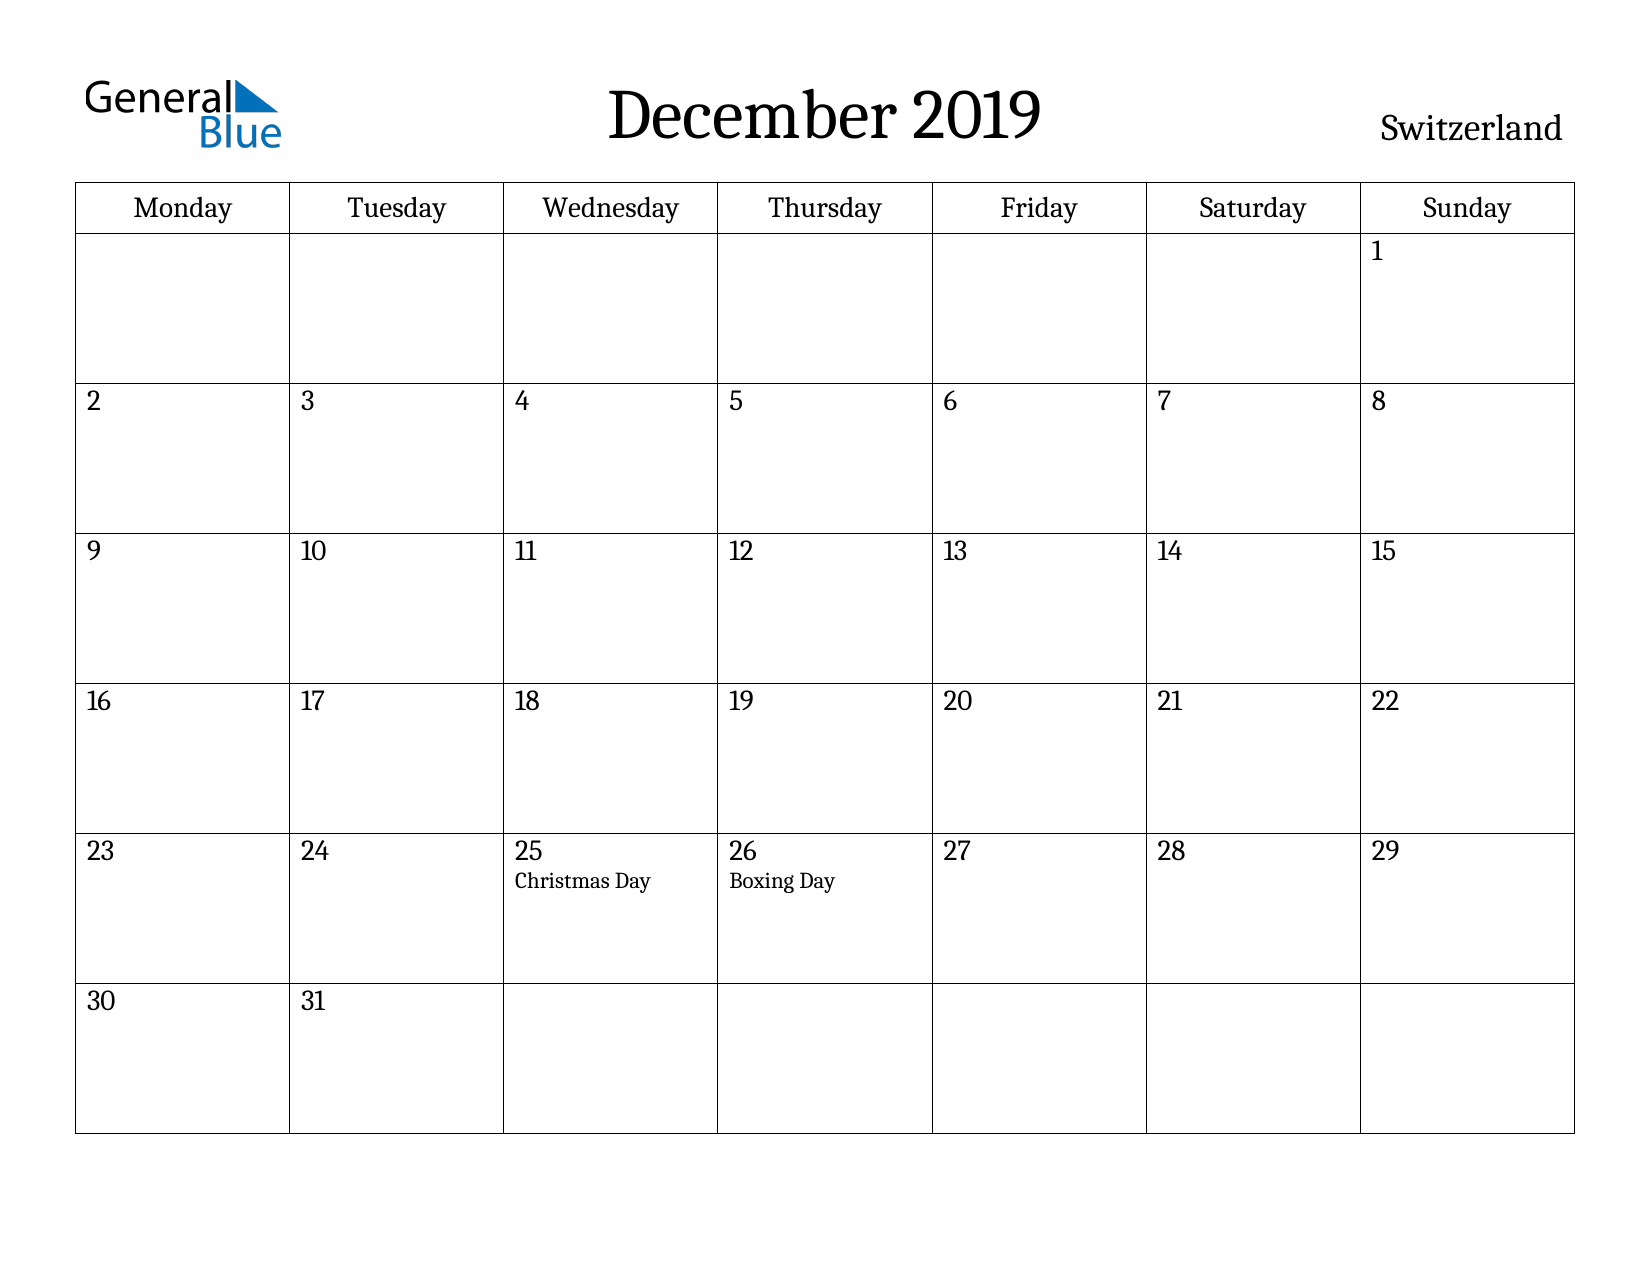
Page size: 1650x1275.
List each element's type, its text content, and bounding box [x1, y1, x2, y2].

table_cell 20 [933, 684, 1146, 717]
table_cell 19 [718, 684, 932, 717]
picture [86, 80, 281, 148]
table_cell 16 [76, 684, 289, 717]
table_cell [1147, 868, 1360, 983]
table_cell [718, 267, 932, 383]
table_cell [1147, 567, 1360, 683]
table_cell [933, 868, 1146, 983]
table_cell [1361, 1018, 1574, 1133]
table_cell [504, 567, 717, 683]
table_cell 12 [718, 534, 932, 567]
table_cell 29 [1361, 834, 1574, 867]
table_cell [933, 1018, 1146, 1133]
table_cell 15 [1361, 534, 1574, 567]
table_cell [718, 417, 932, 533]
table_cell [1147, 717, 1360, 833]
table_cell [76, 868, 289, 983]
table_cell [933, 984, 1146, 1017]
table_cell 23 [76, 834, 289, 867]
table_cell 3 [290, 384, 503, 417]
table_cell 4 [504, 384, 717, 417]
table_cell Friday [933, 183, 1146, 233]
table_cell [76, 1018, 289, 1133]
table_cell [933, 717, 1146, 833]
table_cell 24 [290, 834, 503, 867]
table_cell 2 [76, 384, 289, 417]
table_cell Christmas Day [504, 868, 717, 983]
table_cell [290, 567, 503, 683]
table_cell [504, 1018, 717, 1133]
table_cell [1147, 984, 1360, 1017]
table_cell [933, 417, 1146, 533]
table_cell 5 [718, 384, 932, 417]
table_cell 6 [933, 384, 1146, 417]
table_cell [290, 1018, 503, 1133]
table_cell 17 [290, 684, 503, 717]
table_cell 7 [1147, 384, 1360, 417]
table_cell Thursday [718, 183, 932, 233]
table_cell [718, 717, 932, 833]
table_cell [718, 234, 932, 267]
table_cell [1147, 267, 1360, 383]
table_cell 27 [933, 834, 1146, 867]
table_cell 13 [933, 534, 1146, 567]
table_cell 11 [504, 534, 717, 567]
table_cell [933, 234, 1146, 267]
table_cell [718, 984, 932, 1017]
table_cell 8 [1361, 384, 1574, 417]
table_cell Boxing Day [718, 868, 932, 983]
table_cell [504, 417, 717, 533]
table_cell [1147, 417, 1360, 533]
table_cell Saturday [1147, 183, 1360, 233]
table_cell [1361, 567, 1574, 683]
table_cell [1147, 1018, 1360, 1133]
table_cell 22 [1361, 684, 1574, 717]
table_cell [290, 267, 503, 383]
table_cell [1361, 267, 1574, 383]
table_cell [76, 417, 289, 533]
table_cell 18 [504, 684, 717, 717]
table_header December 2019 [504, 75, 1146, 182]
table_cell [290, 234, 503, 267]
table_cell [290, 417, 503, 533]
table_cell [76, 717, 289, 833]
table_cell [1361, 984, 1574, 1017]
table_cell 21 [1147, 684, 1360, 717]
table_cell [290, 717, 503, 833]
table_cell [1361, 717, 1574, 833]
table_cell 1 [1361, 234, 1574, 267]
table_cell Sunday [1361, 183, 1574, 233]
table_cell 30 [76, 984, 289, 1017]
table_cell [718, 1018, 932, 1133]
table_cell [290, 868, 503, 983]
table_header Switzerland [1146, 75, 1574, 182]
table_cell [933, 567, 1146, 683]
table_cell 14 [1147, 534, 1360, 567]
table_cell 25 [504, 834, 717, 867]
table_cell [1361, 868, 1574, 983]
table_cell [76, 567, 289, 683]
table_cell [504, 984, 717, 1017]
table_cell [718, 567, 932, 683]
table_cell 9 [76, 534, 289, 567]
table_cell [504, 234, 717, 267]
table_cell [1147, 234, 1360, 267]
table_cell Monday [76, 183, 289, 233]
table_cell Wednesday [504, 183, 717, 233]
table_cell Tuesday [290, 183, 503, 233]
table_cell 28 [1147, 834, 1360, 867]
table_cell [504, 717, 717, 833]
table_header [76, 75, 503, 182]
table_cell 26 [718, 834, 932, 867]
table_cell 31 [290, 984, 503, 1017]
table_cell [1361, 417, 1574, 533]
table_cell [933, 267, 1146, 383]
table_cell [504, 267, 717, 383]
table_cell [76, 234, 289, 267]
table_cell 10 [290, 534, 503, 567]
table_cell [76, 267, 289, 383]
